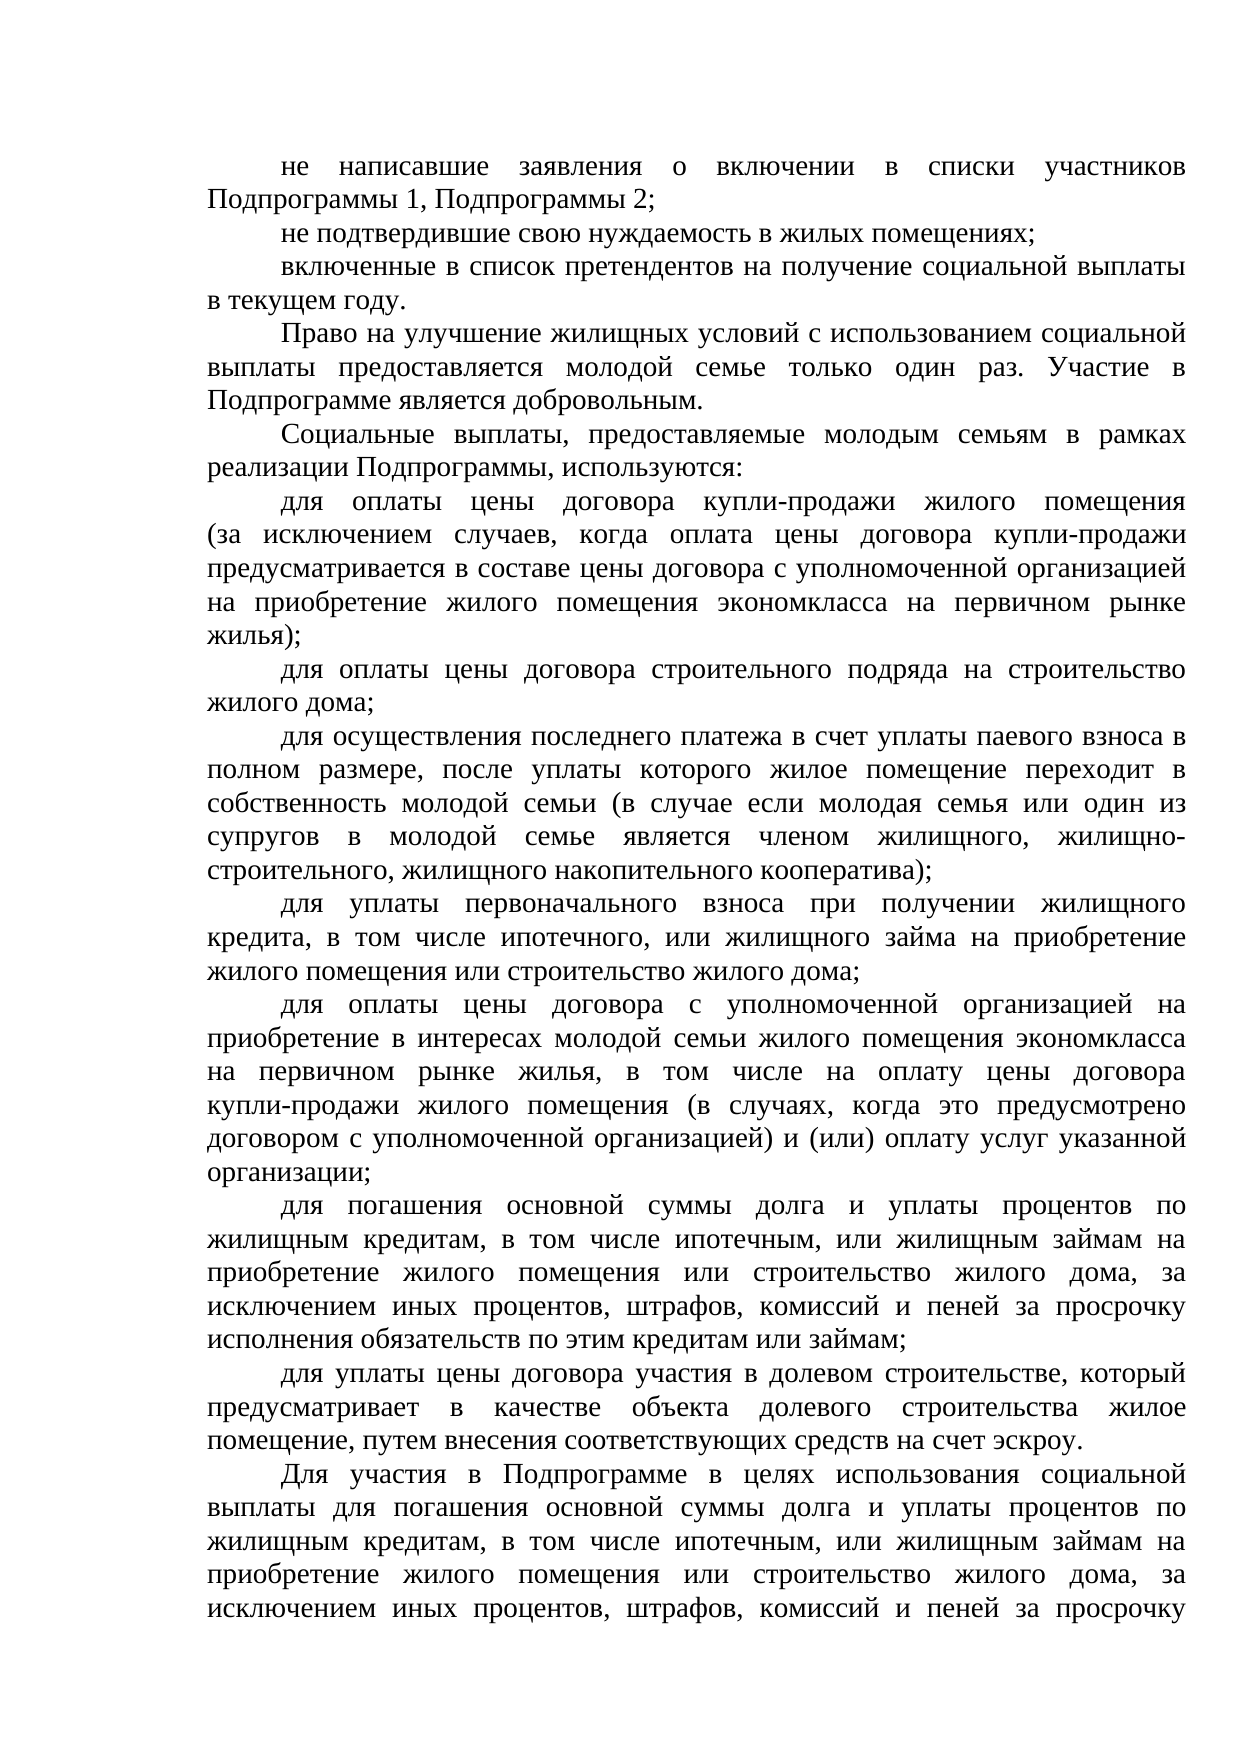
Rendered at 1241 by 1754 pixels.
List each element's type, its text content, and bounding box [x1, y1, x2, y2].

text не написавшие заявления о включении в списки участников Подпрограммы 1, Подпрограммы 2; [207, 148, 1187, 215]
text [207, 1456, 1187, 1623]
text для погашения основной суммы долга и уплаты процентов по жилищным кредитам, в том числе ипотечным, или жилищным займам на приобретение жилого помещения или строительство жилого дома, за исключением иных процентов, штрафов, комиссий и пеней за просрочку исполнения обязательств по этим кредитам или займам; [207, 1187, 1187, 1355]
text для уплаты первоначального взноса при получении жилищного кредита, в том числе ипотечного, или жилищного займа на приобретение жилого помещения или строительство жилого дома; [207, 886, 1187, 986]
text для оплаты цены договора купли-продажи жилого помещения (за исключением случаев, когда оплата цены договора купли-продажи предусматривается в составе цены договора с уполномоченной организацией на приобретение жилого помещения экономкласса на первичном рынке жилья); [207, 483, 1187, 651]
text Право на улучшение жилищных условий с использованием социальной выплаты предоставляется молодой семье только один раз. Участие в Подпрограмме является добровольным. [207, 315, 1187, 416]
text для уплаты цены договора участия в долевом строительстве, который предусматривает в качестве объекта долевого строительства жилое помещение, путем внесения соответствующих средств на счет эскроу. [207, 1355, 1187, 1456]
text Социальные выплаты, предоставляемые молодым семьям в рамках реализации Подпрограммы, используются: [207, 416, 1187, 483]
text не подтвердившие свою нуждаемость в жилых помещениях; [207, 215, 1187, 248]
text для оплаты цены договора с уполномоченной организацией на приобретение в интересах молодой семьи жилого помещения экономкласса на первичном рынке жилья, в том числе на оплату цены договора купли-продажи жилого помещения (в случаях, когда это предусмотрено договором с уполномоченной организацией) и (или) оплату услуг указанной организации; [207, 986, 1187, 1187]
text для осуществления последнего платежа в счет уплаты паевого взноса в полном размере, после уплаты которого жилое помещение переходит в собственность молодой семьи (в случае если молодая семья или один из супругов в молодой семье является членом жилищного, жилищно-строительного, жилищного накопительного кооператива); [207, 718, 1187, 886]
text включенные в список претендентов на получение социальной выплаты в текущем году. [207, 248, 1187, 315]
text для оплаты цены договора строительного подряда на строительство жилого дома; [207, 651, 1187, 718]
